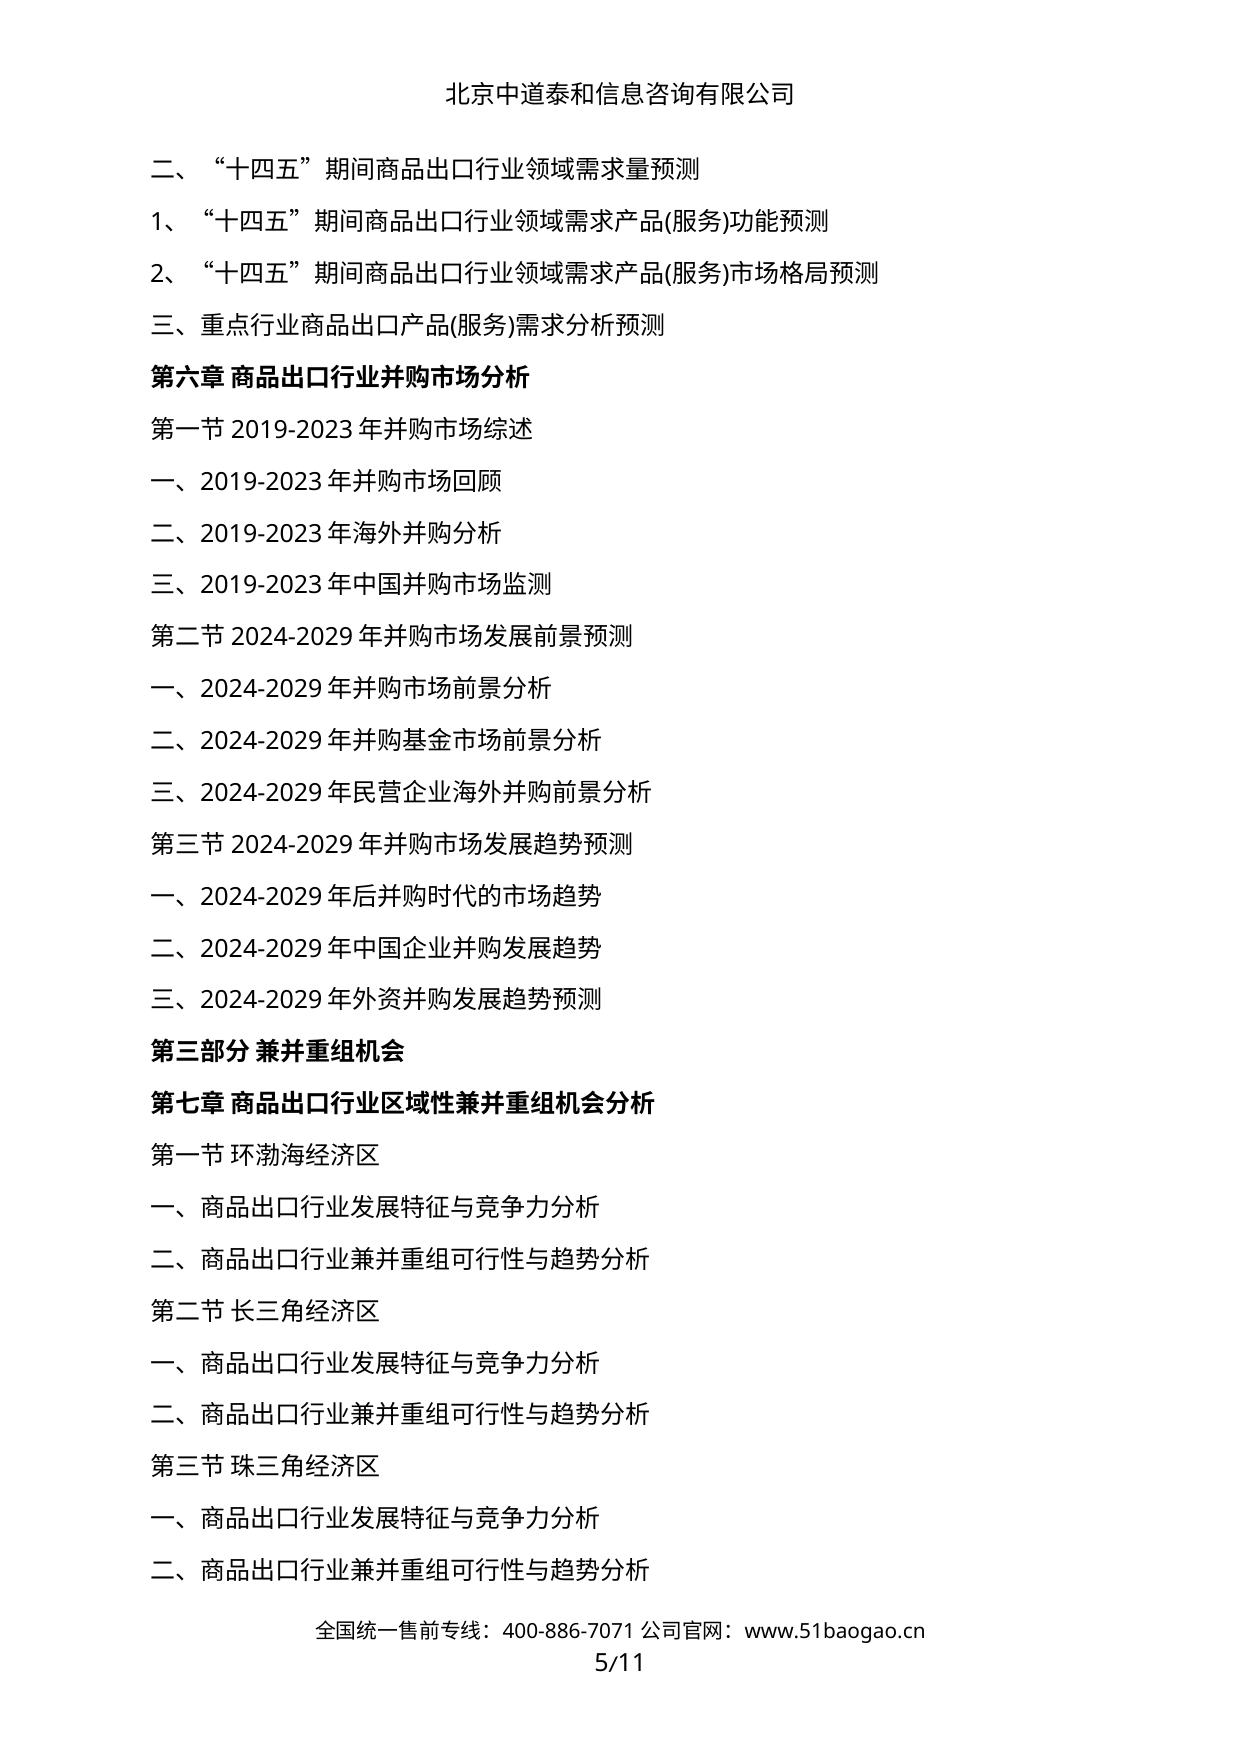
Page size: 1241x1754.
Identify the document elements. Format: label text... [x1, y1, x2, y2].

text 第三部分 兼并重组机会 [150, 1032, 1090, 1068]
text 一、商品出口行业发展特征与竞争力分析 [150, 1499, 1090, 1535]
text 三、2019-2023年中国并购市场监测 [150, 565, 1090, 601]
text 第三节 珠三角经济区 [150, 1447, 1090, 1483]
text 第三节 2024-2029年并购市场发展趋势预测 [150, 824, 1090, 861]
text 一、2019-2023年并购市场回顾 [150, 461, 1090, 497]
text 二、“十四五”期间商品出口行业领域需求量预测 [150, 150, 1090, 186]
text 二、2024-2029年中国企业并购发展趋势 [150, 928, 1090, 964]
text 第七章 商品出口行业区域性兼并重组机会分析 [150, 1084, 1090, 1120]
text 二、商品出口行业兼并重组可行性与趋势分析 [150, 1395, 1090, 1431]
text 2、“十四五”期间商品出口行业领域需求产品(服务)市场格局预测 [150, 254, 1090, 290]
text 第六章 商品出口行业并购市场分析 [150, 357, 1090, 394]
text 三、2024-2029年民营企业海外并购前景分析 [150, 772, 1090, 809]
text 1、“十四五”期间商品出口行业领域需求产品(服务)功能预测 [150, 202, 1090, 238]
text 第一节 2019-2023年并购市场综述 [150, 409, 1090, 446]
text 一、2024-2029年后并购时代的市场趋势 [150, 876, 1090, 912]
text 一、2024-2029年并购市场前景分析 [150, 669, 1090, 705]
text 三、重点行业商品出口产品(服务)需求分析预测 [150, 306, 1090, 342]
text 第一节 环渤海经济区 [150, 1136, 1090, 1172]
text 二、商品出口行业兼并重组可行性与趋势分析 [150, 1239, 1090, 1276]
text 第二节 长三角经济区 [150, 1291, 1090, 1327]
text 一、商品出口行业发展特征与竞争力分析 [150, 1187, 1090, 1224]
text 二、2019-2023年海外并购分析 [150, 513, 1090, 549]
text 二、2024-2029年并购基金市场前景分析 [150, 721, 1090, 757]
text 第二节 2024-2029年并购市场发展前景预测 [150, 617, 1090, 653]
text 一、商品出口行业发展特征与竞争力分析 [150, 1343, 1090, 1379]
text 二、商品出口行业兼并重组可行性与趋势分析 [150, 1551, 1090, 1587]
text 三、2024-2029年外资并购发展趋势预测 [150, 980, 1090, 1016]
